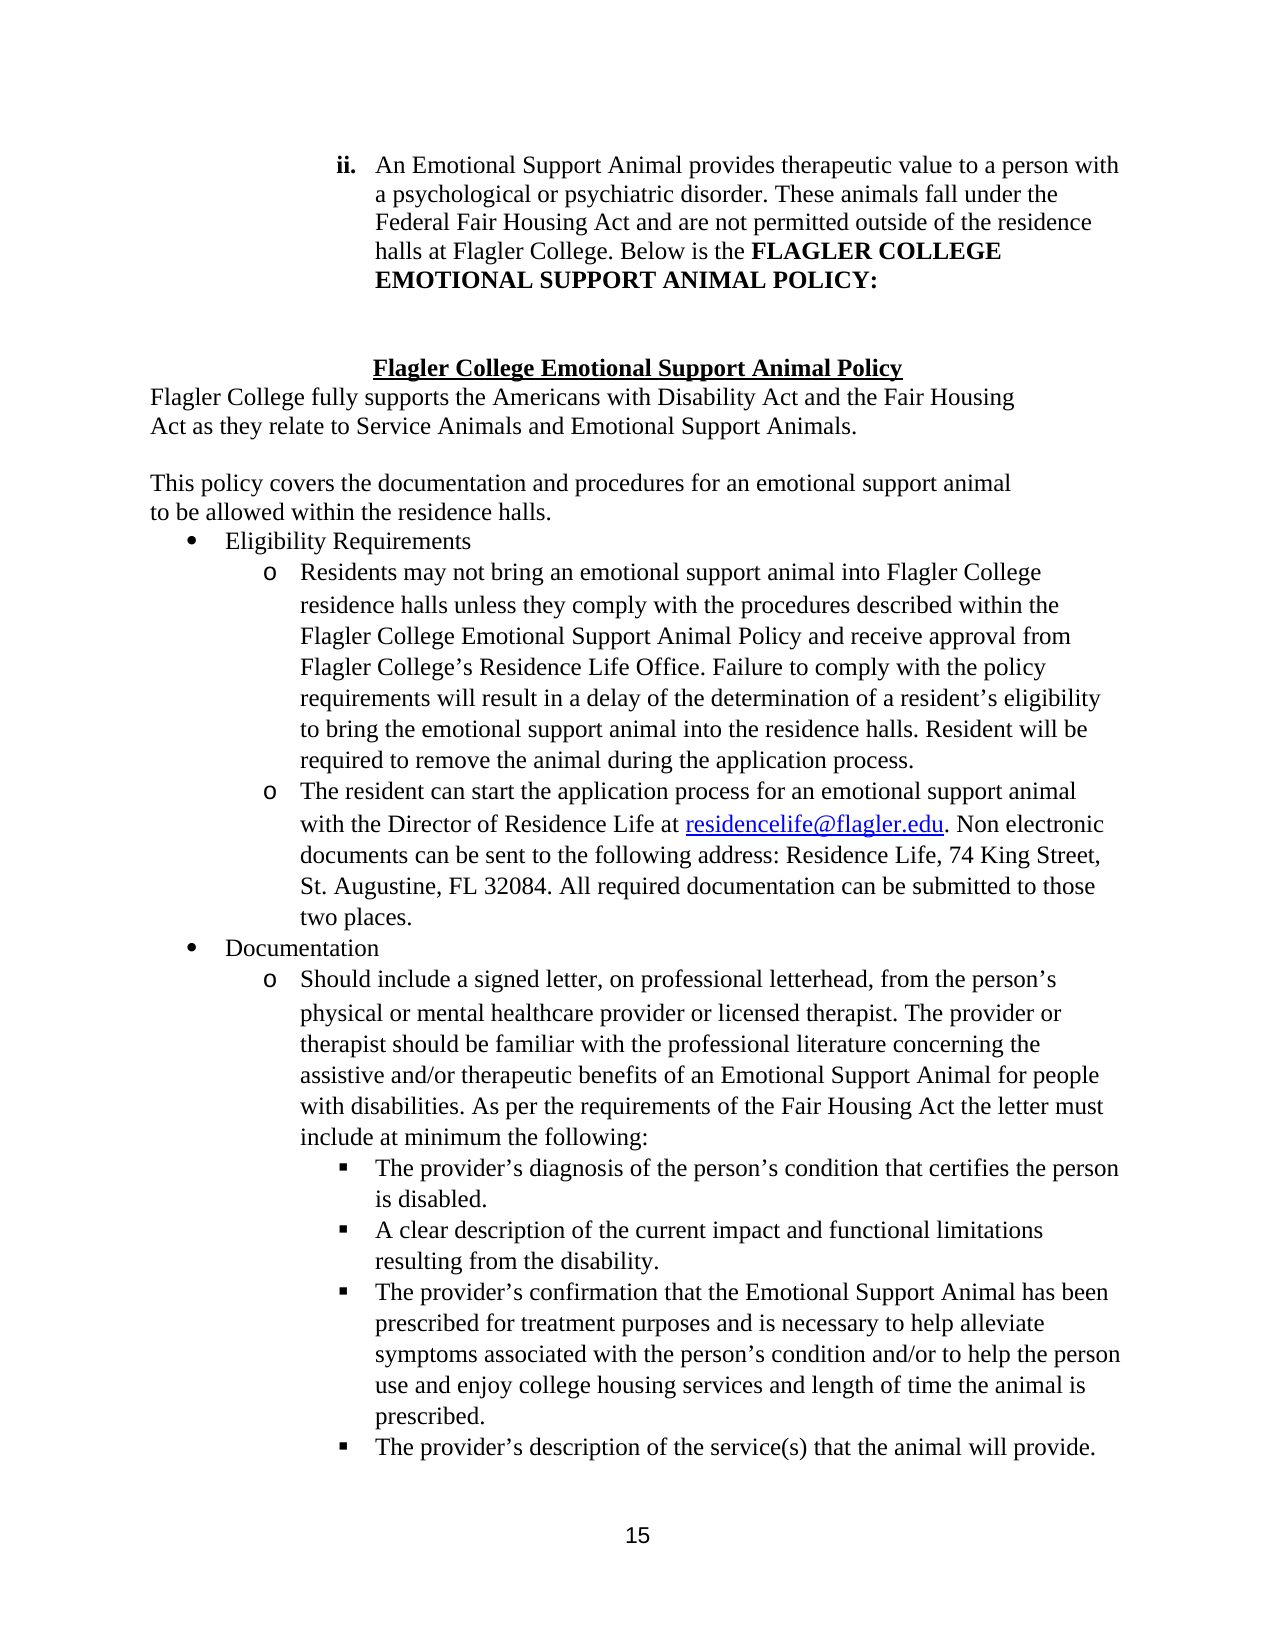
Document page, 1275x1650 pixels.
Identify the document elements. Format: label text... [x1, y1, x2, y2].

list A clear description of the current impact and functional limitations resulting from the disability. [337, 1215, 1125, 1275]
list The provider’s diagnosis of the person’s condition that certifies the person is disabled. [337, 1153, 1125, 1213]
list Documentation [187, 933, 1125, 962]
list An Emotional Support Animal provides therapeutic value to a person with a psychological or psychiatric disorder. These animals fall under the Federal Fair Housing Act and are not permitted outside of the residence halls at Flagler College. Below is the FLAGLER COLLEGE EMOTIONAL SUPPORT ANIMAL POLICY: [356, 150, 1125, 294]
text This policy covers the documentation and procedures for an emotional support animal [150, 468, 1125, 497]
text Flagler College Emotional Support Animal Policy [150, 353, 1125, 382]
list Should include a signed letter, on professional letterhead, from the person’s physical or mental healthcare provider or licensed therapist. The provider or therapist should be familiar with the professional literature concerning the assistive and/or therapeutic benefits of an Emotional Support Animal for people with disabilities. As per the requirements of the Fair Housing Act the letter must include at minimum the following: [262, 964, 1125, 1151]
list Eligibility Requirements [187, 526, 1125, 554]
list The provider’s confirmation that the Emotional Support Animal has been prescribed for treatment purposes and is necessary to help alleviate symptoms associated with the person’s condition and/or to help the person use and enjoy college housing services and length of time the animal is prescribed. [337, 1277, 1125, 1430]
text to be allowed within the residence halls. [150, 497, 1125, 526]
text Act as they relate to Service Animals and Emotional Support Animals. [150, 411, 1125, 439]
list The resident can start the application process for an emotional support animal with the Director of Residence Life at residencelife@flagler.edu. Non electronic documents can be sent to the following address: Residence Life, 74 King Street, St. Augustine, FL 32084. All required documentation can be submitted to those two places. [262, 776, 1125, 931]
text Flagler College fully supports the Americans with Disability Act and the Fair Housing [150, 382, 1125, 411]
list The provider’s description of the service(s) that the animal will provide. [337, 1432, 1125, 1461]
list Residents may not bring an emotional support animal into Flagler College residence halls unless they comply with the procedures described within the Flagler College Emotional Support Animal Policy and receive approval from Flagler College’s Residence Life Office. Failure to comply with the policy requirements will result in a delay of the determination of a resident’s eligibility to bring the emotional support animal into the residence halls. Resident will be required to remove the animal during the application process. [262, 557, 1125, 774]
